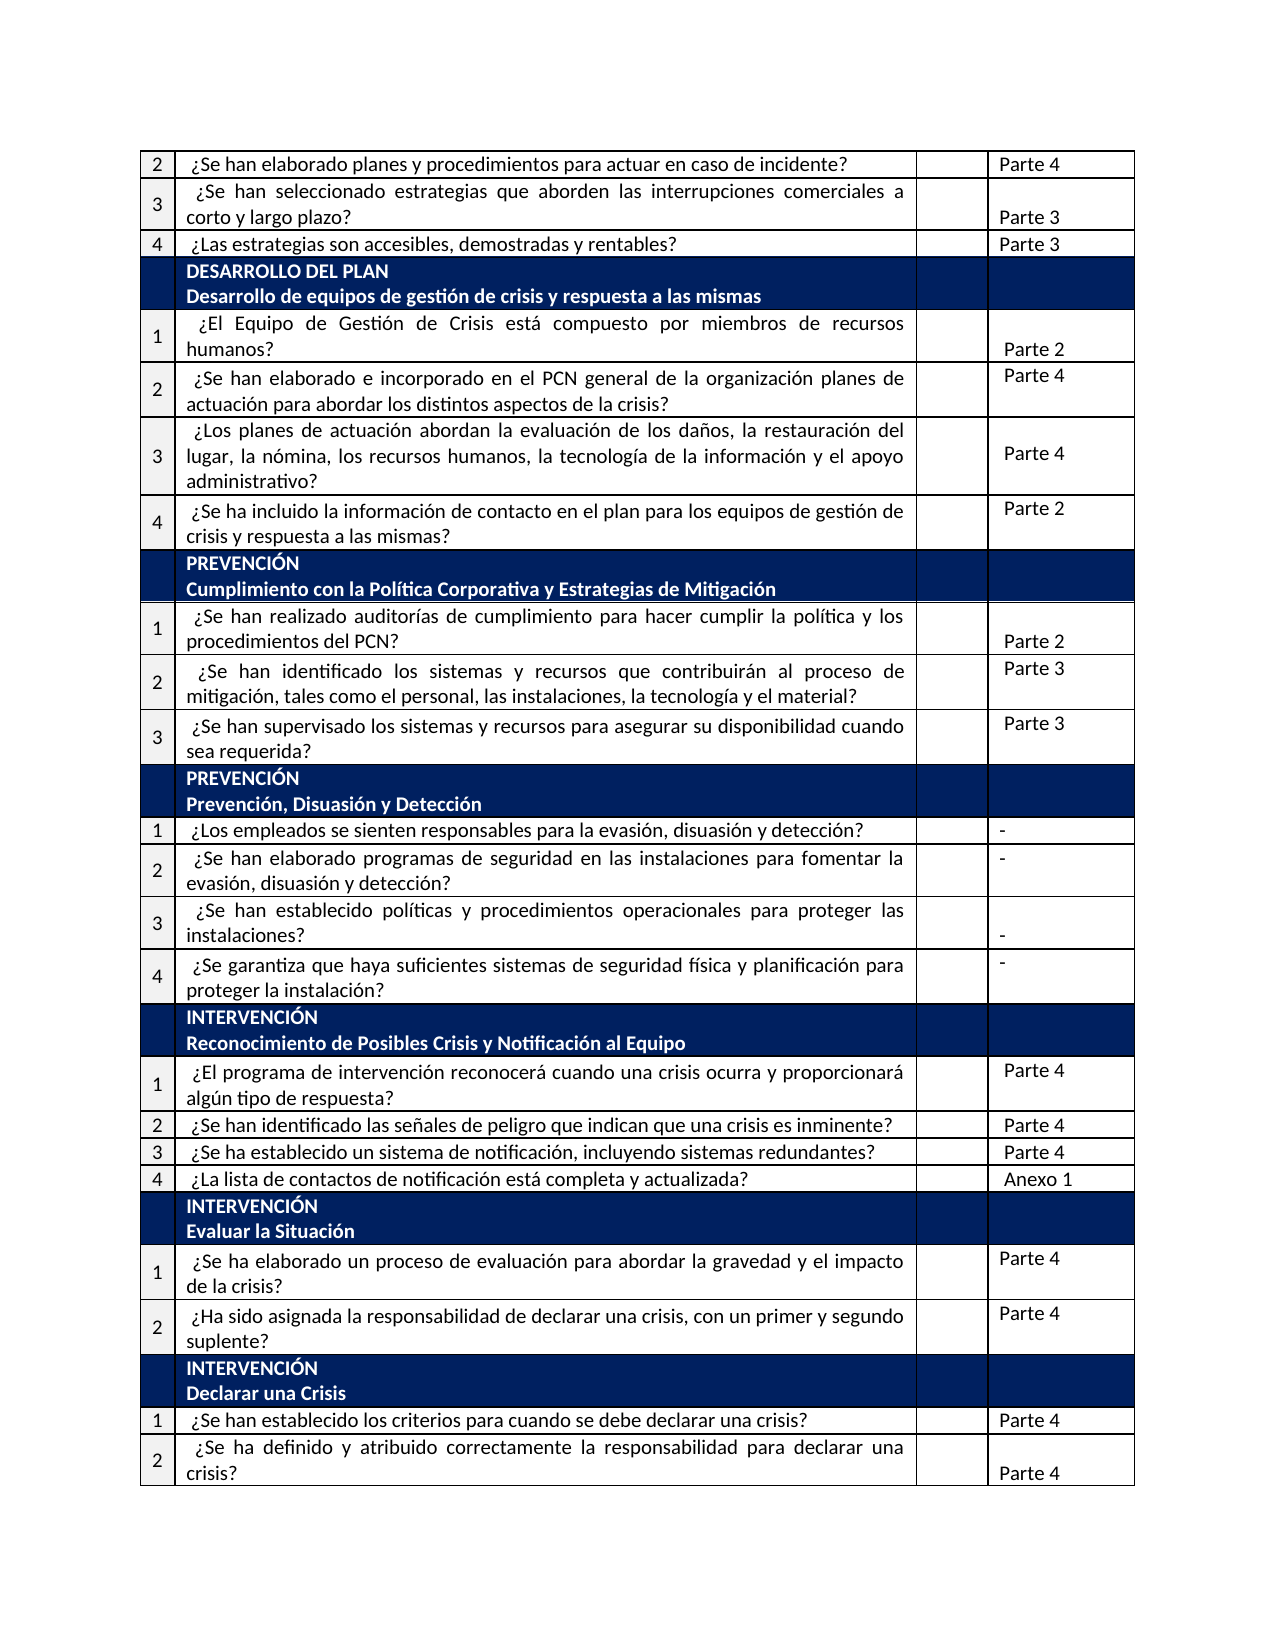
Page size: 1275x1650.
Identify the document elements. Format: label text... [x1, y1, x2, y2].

table_cell ¿Se han identificado los sistemas y recursos que contribuirán al proceso de mitigación, tales como el personal, las instalaciones, la tecnología y el material? [176, 655, 916, 709]
table_cell ¿Se ha elaborado un proceso de evaluación para abordar la gravedad y el impacto de la crisis? [176, 1245, 916, 1299]
table_cell [917, 1193, 987, 1244]
table_cell [917, 1112, 987, 1137]
table_cell Parte 2 [989, 603, 1134, 654]
table_cell [917, 258, 987, 309]
table_cell 2 [141, 845, 174, 896]
table_cell [917, 231, 987, 256]
table_cell [917, 1057, 987, 1110]
table_cell Parte 4 [989, 363, 1134, 416]
table_cell 4 [141, 1166, 174, 1191]
table_cell [917, 897, 987, 948]
table_cell 1 [141, 1408, 174, 1433]
table_cell ¿Se han elaborado planes y procedimientos para actuar en caso de incidente? [176, 152, 916, 177]
table_cell INTERVENCIÓN Reconocimiento de Posibles Crisis y Notificación al Equipo [176, 1005, 916, 1055]
table_cell INTERVENCIÓN Declarar una Crisis [176, 1355, 916, 1406]
table_cell ¿Se han realizado auditorías de cumplimiento para hacer cumplir la política y los procedimientos del PCN? [176, 603, 916, 654]
table_cell Parte 4 [989, 418, 1134, 494]
table_cell ¿Se han establecido los criterios para cuando se debe declarar una crisis? [176, 1408, 916, 1433]
table_cell 1 [141, 1245, 174, 1299]
table_cell [141, 765, 174, 816]
table_cell DESARROLLO DEL PLAN Desarrollo de equipos de gestión de crisis y respuesta a las mismas [176, 258, 916, 309]
table_cell - [989, 818, 1134, 843]
table_cell [141, 1005, 174, 1055]
table_cell Parte 2 [989, 496, 1134, 549]
table_cell [917, 418, 987, 494]
table_cell [989, 765, 1134, 816]
table_cell 3 [141, 1139, 174, 1164]
table_cell Parte 4 [989, 1057, 1134, 1110]
table_cell 2 [141, 1435, 174, 1485]
table_cell [917, 950, 987, 1003]
table_cell Parte 4 [989, 1245, 1134, 1299]
table_cell [141, 258, 174, 309]
table_cell [917, 845, 987, 896]
table_cell 2 [141, 152, 174, 177]
table_cell [917, 818, 987, 843]
table_cell [917, 765, 987, 816]
table_cell ¿El programa de intervención reconocerá cuando una crisis ocurra y proporcionará algún tipo de respuesta? [176, 1057, 916, 1110]
table_cell [917, 363, 987, 416]
table_cell 1 [141, 1057, 174, 1110]
table_cell Parte 4 [989, 1300, 1134, 1354]
table_cell [917, 551, 987, 601]
table_cell ¿Se ha incluido la información de contacto en el plan para los equipos de gestión de crisis y respuesta a las mismas? [176, 496, 916, 549]
table_cell [141, 1355, 174, 1406]
table_cell [989, 1005, 1134, 1055]
table_cell [917, 1005, 987, 1055]
table_cell [917, 152, 987, 177]
table_cell ¿Ha sido asignada la responsabilidad de declarar una crisis, con un primer y segundo suplente? [176, 1300, 916, 1354]
table_cell ¿La lista de contactos de notificación está completa y actualizada? [176, 1166, 916, 1191]
table_cell [917, 603, 987, 654]
table_cell 3 [141, 710, 174, 764]
table_cell 3 [141, 179, 174, 229]
table_cell [917, 655, 987, 709]
table_cell 2 [141, 655, 174, 709]
table_cell Parte 3 [989, 179, 1134, 229]
table_cell [917, 179, 987, 229]
table_cell - [989, 845, 1134, 896]
table_cell PREVENCIÓN Cumplimiento con la Política Corporativa y Estrategias de Mitigación [176, 551, 916, 601]
table_cell 1 [141, 818, 174, 843]
table_cell INTERVENCIÓN Evaluar la Situación [176, 1193, 916, 1244]
table_cell 1 [141, 310, 174, 361]
table_cell ¿Los planes de actuación abordan la evaluación de los daños, la restauración del lugar, la nómina, los recursos humanos, la tecnología de la información y el apoyo administrativo? [176, 418, 916, 494]
table_cell Parte 4 [989, 1112, 1134, 1137]
table_cell [917, 1245, 987, 1299]
table_cell ¿Se han establecido políticas y procedimientos operacionales para proteger las instalaciones? [176, 897, 916, 948]
table_cell 3 [141, 418, 174, 494]
table_cell Parte 3 [989, 231, 1134, 256]
table_cell 4 [141, 950, 174, 1003]
table_cell ¿Se han elaborado e incorporado en el PCN general de la organización planes de actuación para abordar los distintos aspectos de la crisis? [176, 363, 916, 416]
table_cell [917, 1139, 987, 1164]
table_cell ¿Se han elaborado programas de seguridad en las instalaciones para fomentar la evasión, disuasión y detección? [176, 845, 916, 896]
table_cell [917, 1435, 987, 1485]
table_cell Parte 2 [989, 310, 1134, 361]
table_cell Parte 4 [989, 1408, 1134, 1433]
table_cell - [989, 897, 1134, 948]
table_cell 2 [141, 1112, 174, 1137]
table_cell 2 [141, 1300, 174, 1354]
table_cell Parte 3 [989, 655, 1134, 709]
table_cell ¿El Equipo de Gestión de Crisis está compuesto por miembros de recursos humanos? [176, 310, 916, 361]
table_cell 4 [141, 231, 174, 256]
table_cell ¿Se han identificado las señales de peligro que indican que una crisis es inminente? [176, 1112, 916, 1137]
table_cell Parte 4 [989, 152, 1134, 177]
table_cell Anexo 1 [989, 1166, 1134, 1191]
table_cell ¿Se ha establecido un sistema de notificación, incluyendo sistemas redundantes? [176, 1139, 916, 1164]
table_cell ¿Se garantiza que haya suficientes sistemas de seguridad física y planificación para proteger la instalación? [176, 950, 916, 1003]
table_cell 1 [141, 603, 174, 654]
table_cell [989, 551, 1134, 601]
table_cell 4 [141, 496, 174, 549]
table_cell ¿Se han seleccionado estrategias que aborden las interrupciones comerciales a corto y largo plazo? [176, 179, 916, 229]
table_cell - [989, 950, 1134, 1003]
table_cell [917, 1355, 987, 1406]
table_cell 2 [141, 363, 174, 416]
table_cell Parte 4 [989, 1435, 1134, 1485]
table_cell [989, 1355, 1134, 1406]
table_cell [141, 551, 174, 601]
table_cell PREVENCIÓN Prevención, Disuasión y Detección [176, 765, 916, 816]
table_cell Parte 4 [989, 1139, 1134, 1164]
table_cell [989, 258, 1134, 309]
table_cell Parte 3 [989, 710, 1134, 764]
table_cell [917, 496, 987, 549]
table_cell [917, 1408, 987, 1433]
table_cell ¿Se han supervisado los sistemas y recursos para asegurar su disponibilidad cuando sea requerida? [176, 710, 916, 764]
table_cell ¿Las estrategias son accesibles, demostradas y rentables? [176, 231, 916, 256]
table_cell ¿Se ha definido y atribuido correctamente la responsabilidad para declarar una crisis? [176, 1435, 916, 1485]
table_cell [141, 1193, 174, 1244]
table_cell [917, 1166, 987, 1191]
table_cell [917, 310, 987, 361]
table_cell 3 [141, 897, 174, 948]
table_cell [917, 1300, 987, 1354]
table_cell ¿Los empleados se sienten responsables para la evasión, disuasión y detección? [176, 818, 916, 843]
table_cell [989, 1193, 1134, 1244]
table_cell [917, 710, 987, 764]
